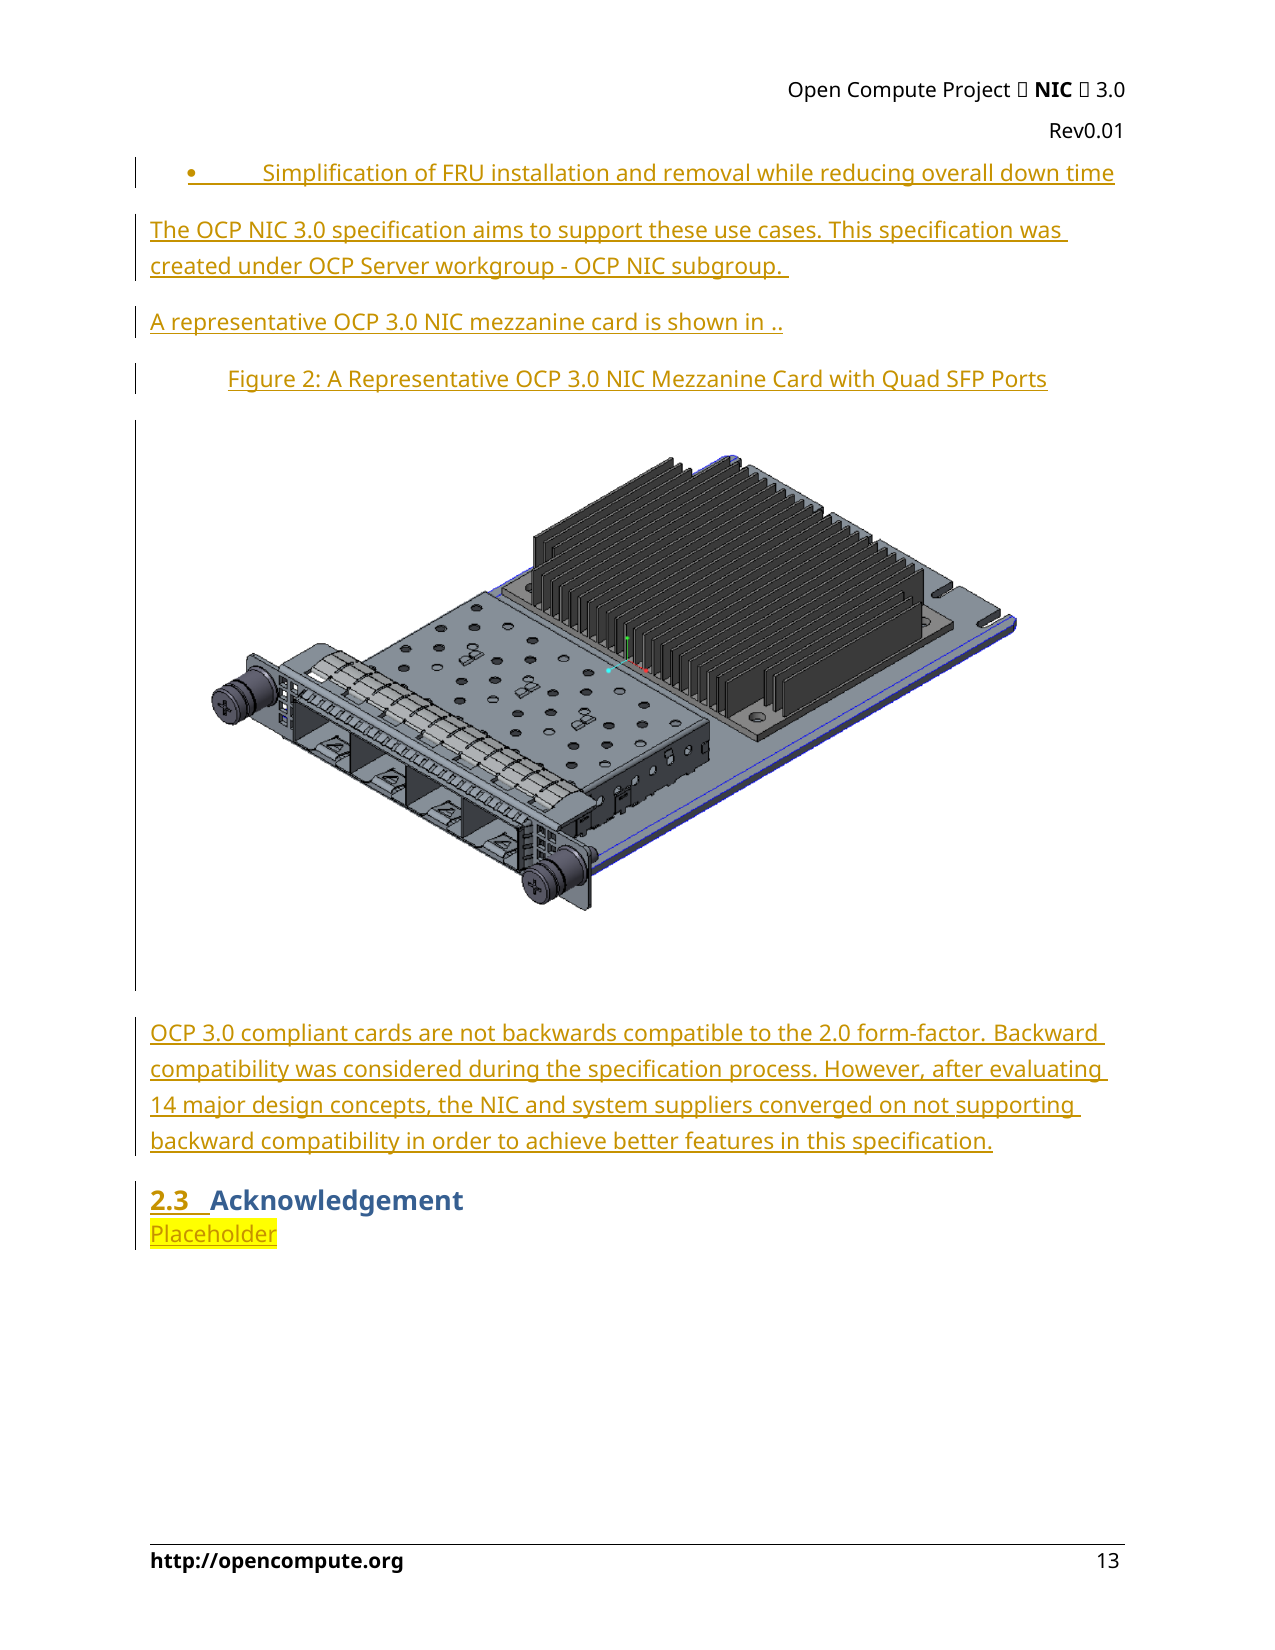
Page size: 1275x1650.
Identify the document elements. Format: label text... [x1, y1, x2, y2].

picture [184, 420, 1091, 992]
subtitle Acknowledgement [150, 1181, 1125, 1218]
